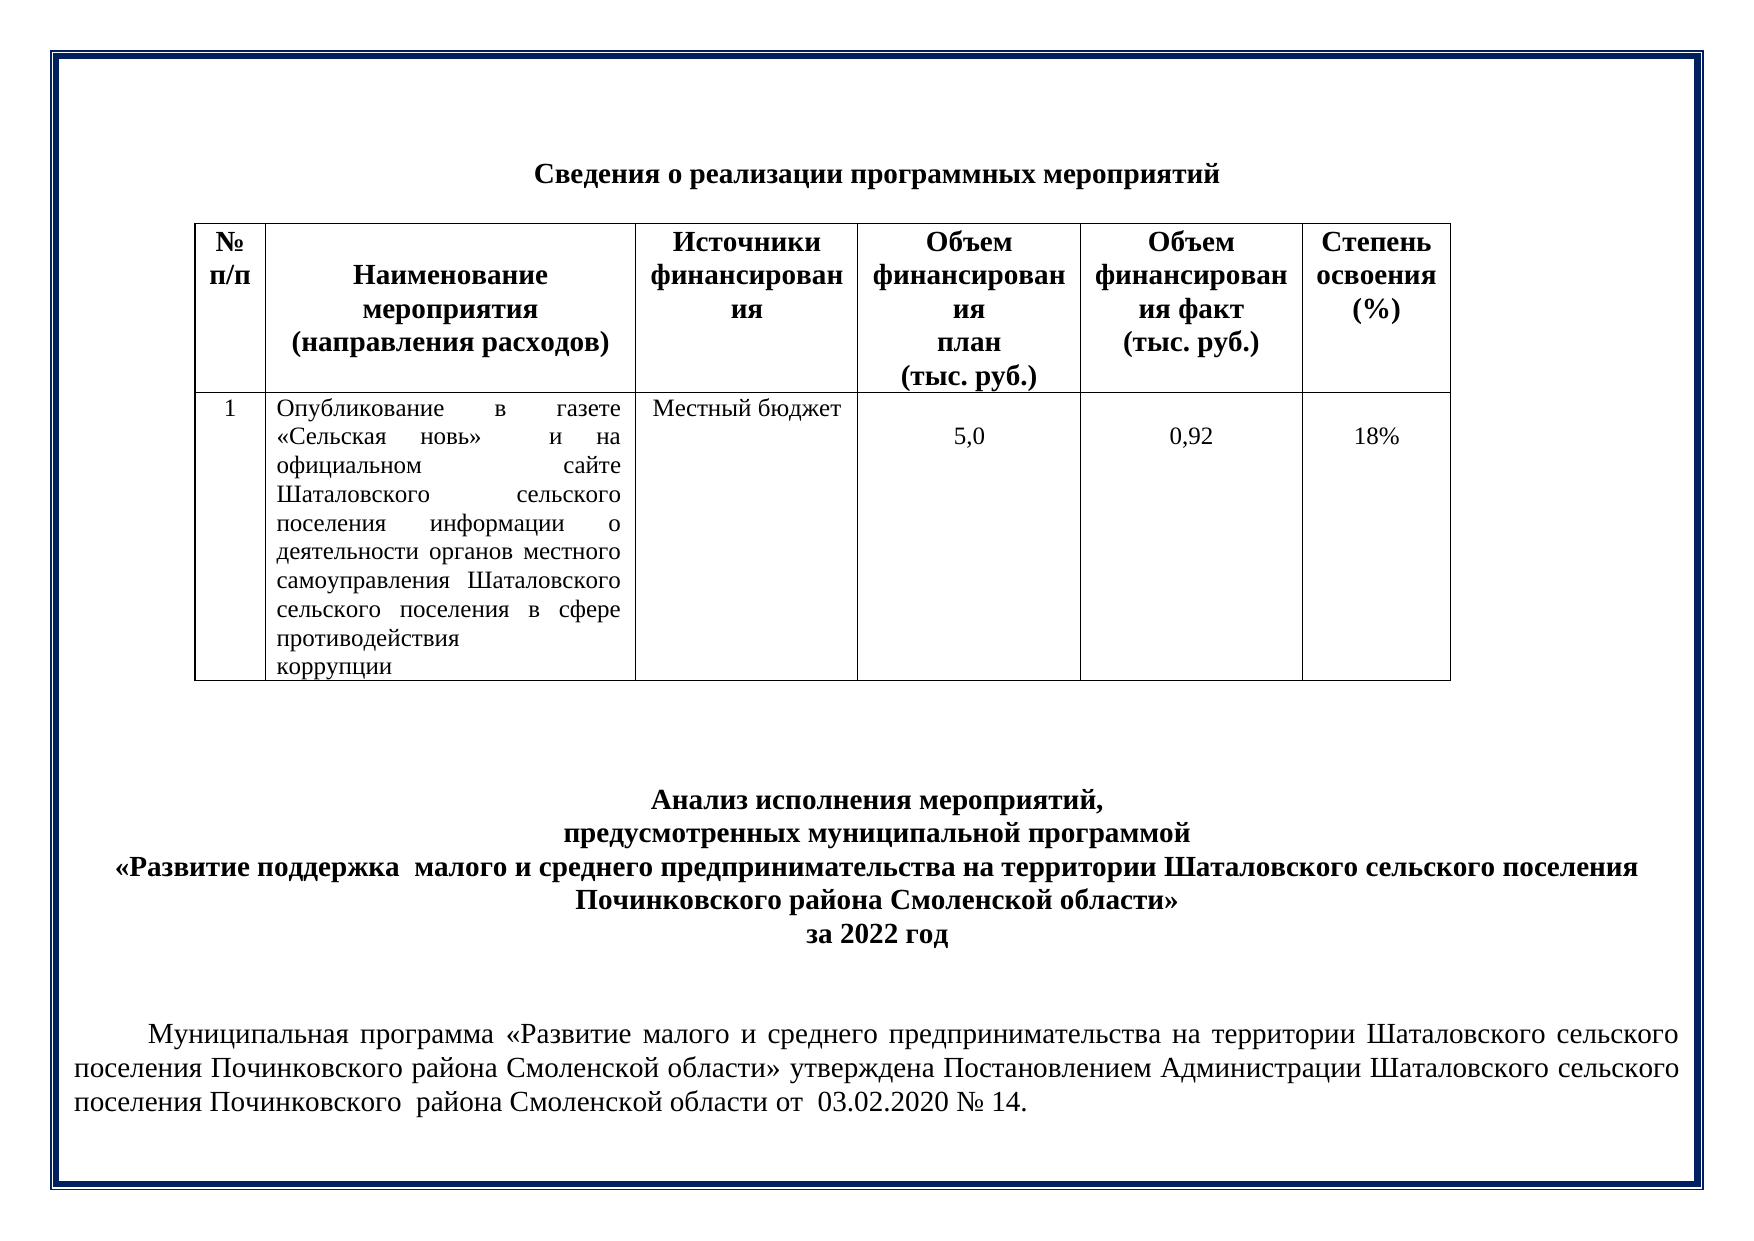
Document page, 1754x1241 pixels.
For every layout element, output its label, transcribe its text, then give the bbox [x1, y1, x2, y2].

text предусмотренных муниципальной программой [74, 815, 1680, 849]
table_header Объем финансирования факт (тыс. руб.) [1081, 224, 1302, 392]
text Анализ исполнения мероприятий, [74, 782, 1680, 815]
table_cell Опубликование в газете «Сельская новь» и на официальном сайте Шаталовского сельского поселения информации о деятельности органов местного самоуправления Шаталовского сельского поселения в сфере противодействия коррупции [266, 393, 635, 680]
table_header Степень освоения (%) [1303, 224, 1450, 392]
table_cell Местный бюджет [636, 393, 857, 680]
table_header Источники финансирования [636, 224, 857, 392]
table_cell 1 [196, 393, 265, 680]
text «Развитие поддержка малого и среднего предпринимательства на территории Шаталовского сельского поселения Починковского района Смоленской области» [74, 849, 1680, 916]
text Сведения о реализации программных мероприятий [74, 156, 1680, 189]
table_header Наименование мероприятия (направления расходов) [266, 224, 635, 392]
table_cell 5,0 [858, 393, 1080, 680]
table_cell 0,92 [1081, 393, 1302, 680]
table_cell 18% [1303, 393, 1450, 680]
text за 2022 год [74, 916, 1680, 949]
table_header № п/п [196, 224, 265, 392]
table_header Объем финансирования план (тыс. руб.) [858, 224, 1080, 392]
text Муниципальная программа «Развитие малого и среднего предпринимательства на территории Шаталовского сельского поселения Починковского района Смоленской области» утверждена Постановлением Администрации Шаталовского сельского поселения Починковского района Смоленской области от 03.02.2020 № 14. [74, 1017, 1680, 1117]
